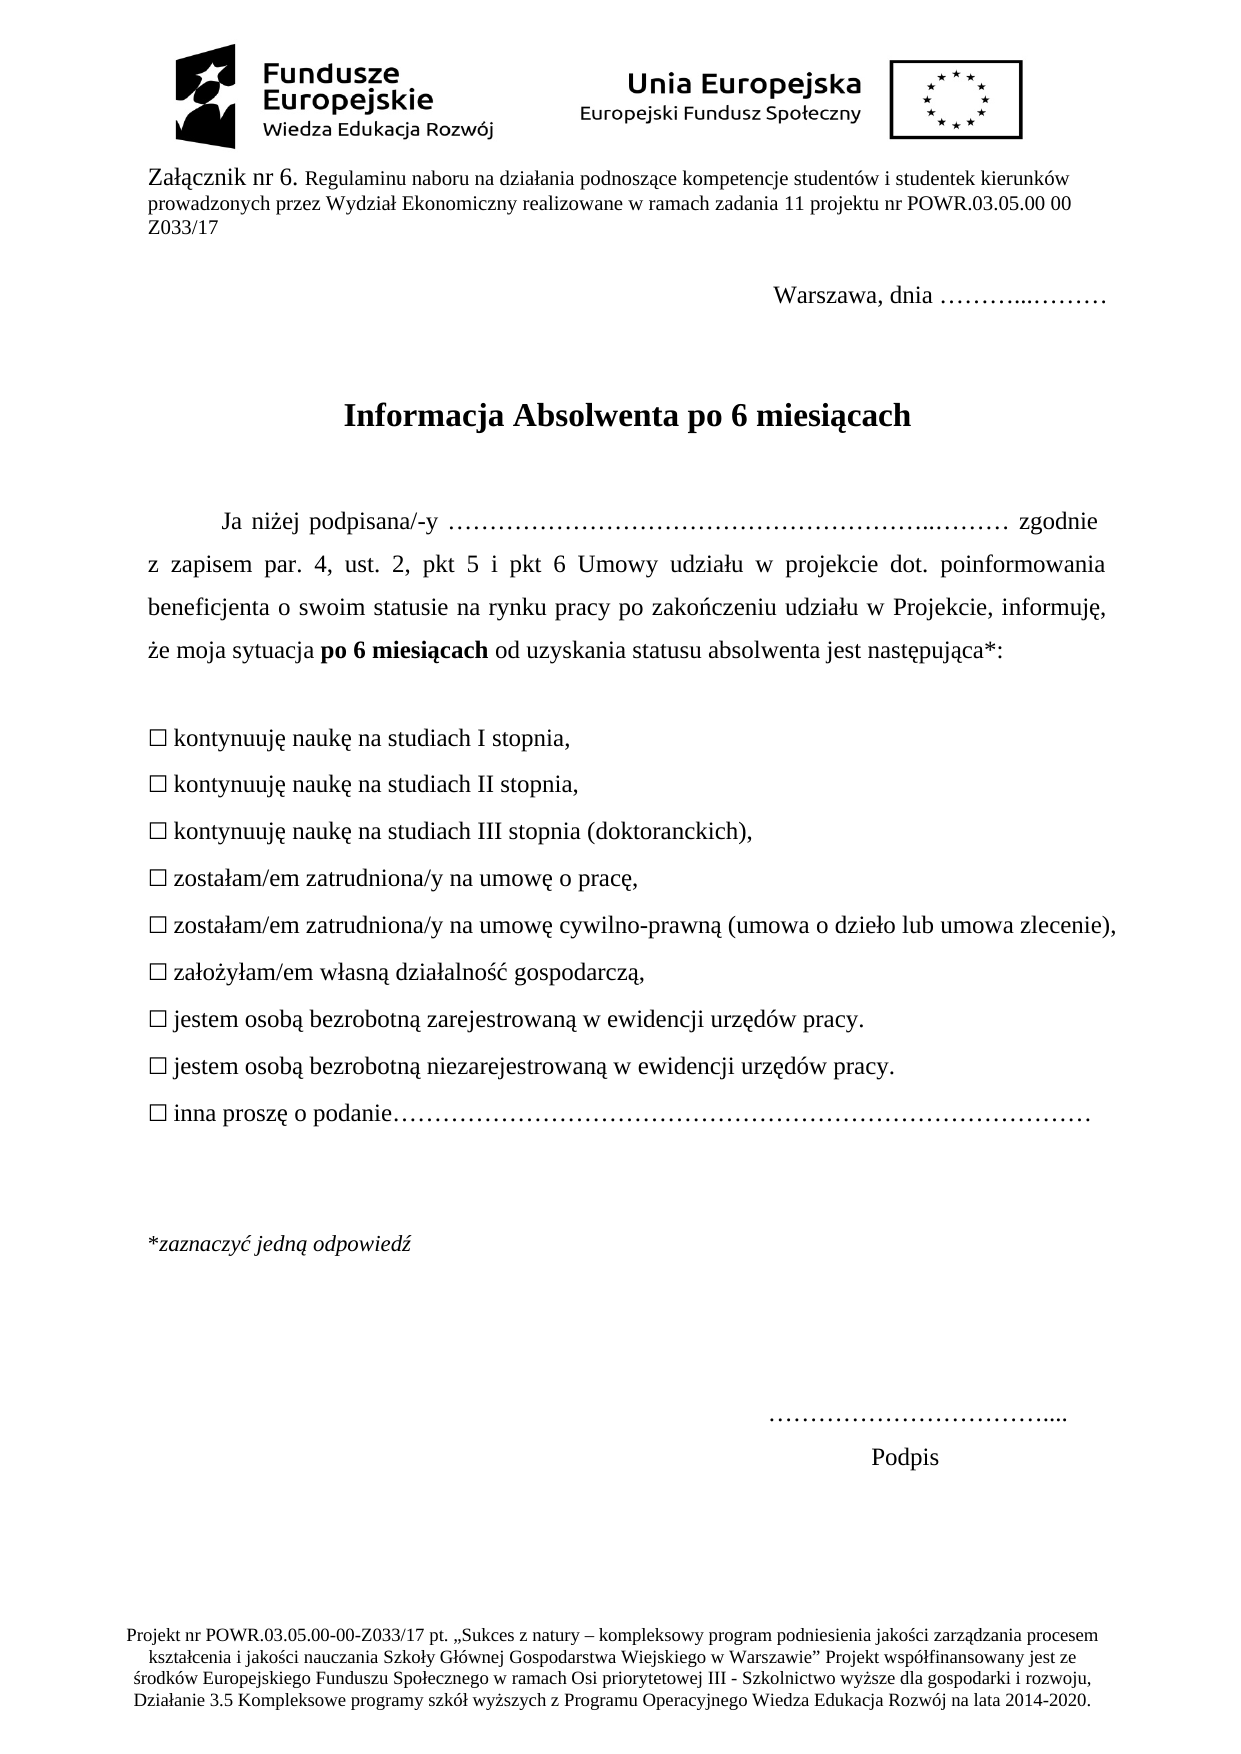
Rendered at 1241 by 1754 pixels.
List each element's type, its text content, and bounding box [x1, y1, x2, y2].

text zostałam/em zatrudniona/y na umowę o pracę, [148, 862, 1150, 893]
text Załącznik nr 6. Regulaminu naboru na działania podnoszące kompetencje studentów i studentek kierunków prowadzonych przez Wydział Ekonomiczny realizowane w ramach zadania 11 projektu nr POWR.03.05.00 00 Z033/17 [148, 162, 1107, 239]
list *zaznaczyć jedną odpowiedź [148, 1229, 1107, 1256]
text kontynuuję naukę na studiach III stopnia (doktoranckich), [148, 815, 1150, 846]
text Ja niżej podpisana/-y …………………………………………………..……… zgodnie z zapisem par. 4, ust. 2, pkt 5 i pkt 6 Umowy udziału w projekcie dot. poinformowania beneficjenta o swoim statusie na rynku pracy po zakończeniu udziału w Projekcie, informuję, że moja sytuacja po 6 miesiącach od uzyskania statusu absolwenta jest następująca*: [148, 506, 1107, 664]
text kontynuuję naukę na studiach I stopnia, [148, 721, 1150, 753]
text jestem osobą bezrobotną niezarejestrowaną w ewidencji urzędów pracy. [148, 1049, 1150, 1081]
text Podpis [797, 1442, 1107, 1470]
text jestem osobą bezrobotną zarejestrowaną w ewidencji urzędów pracy. [148, 1003, 1150, 1034]
text Informacja Absolwenta po 6 miesiącach [148, 396, 1107, 434]
text …………………………….... [694, 1398, 1107, 1427]
text kontynuuję naukę na studiach II stopnia, [148, 768, 1150, 799]
text Warszawa, dnia ………...……… [148, 281, 1107, 309]
text zostałam/em zatrudniona/y na umowę cywilno-prawną (umowa o dzieło lub umowa zlecenie), [148, 909, 1150, 940]
text założyłam/em własną działalność gospodarczą, [148, 956, 1150, 987]
text inna proszę o podanie………………………………………………………………………… [148, 1096, 1150, 1128]
picture [146, 17, 1052, 161]
